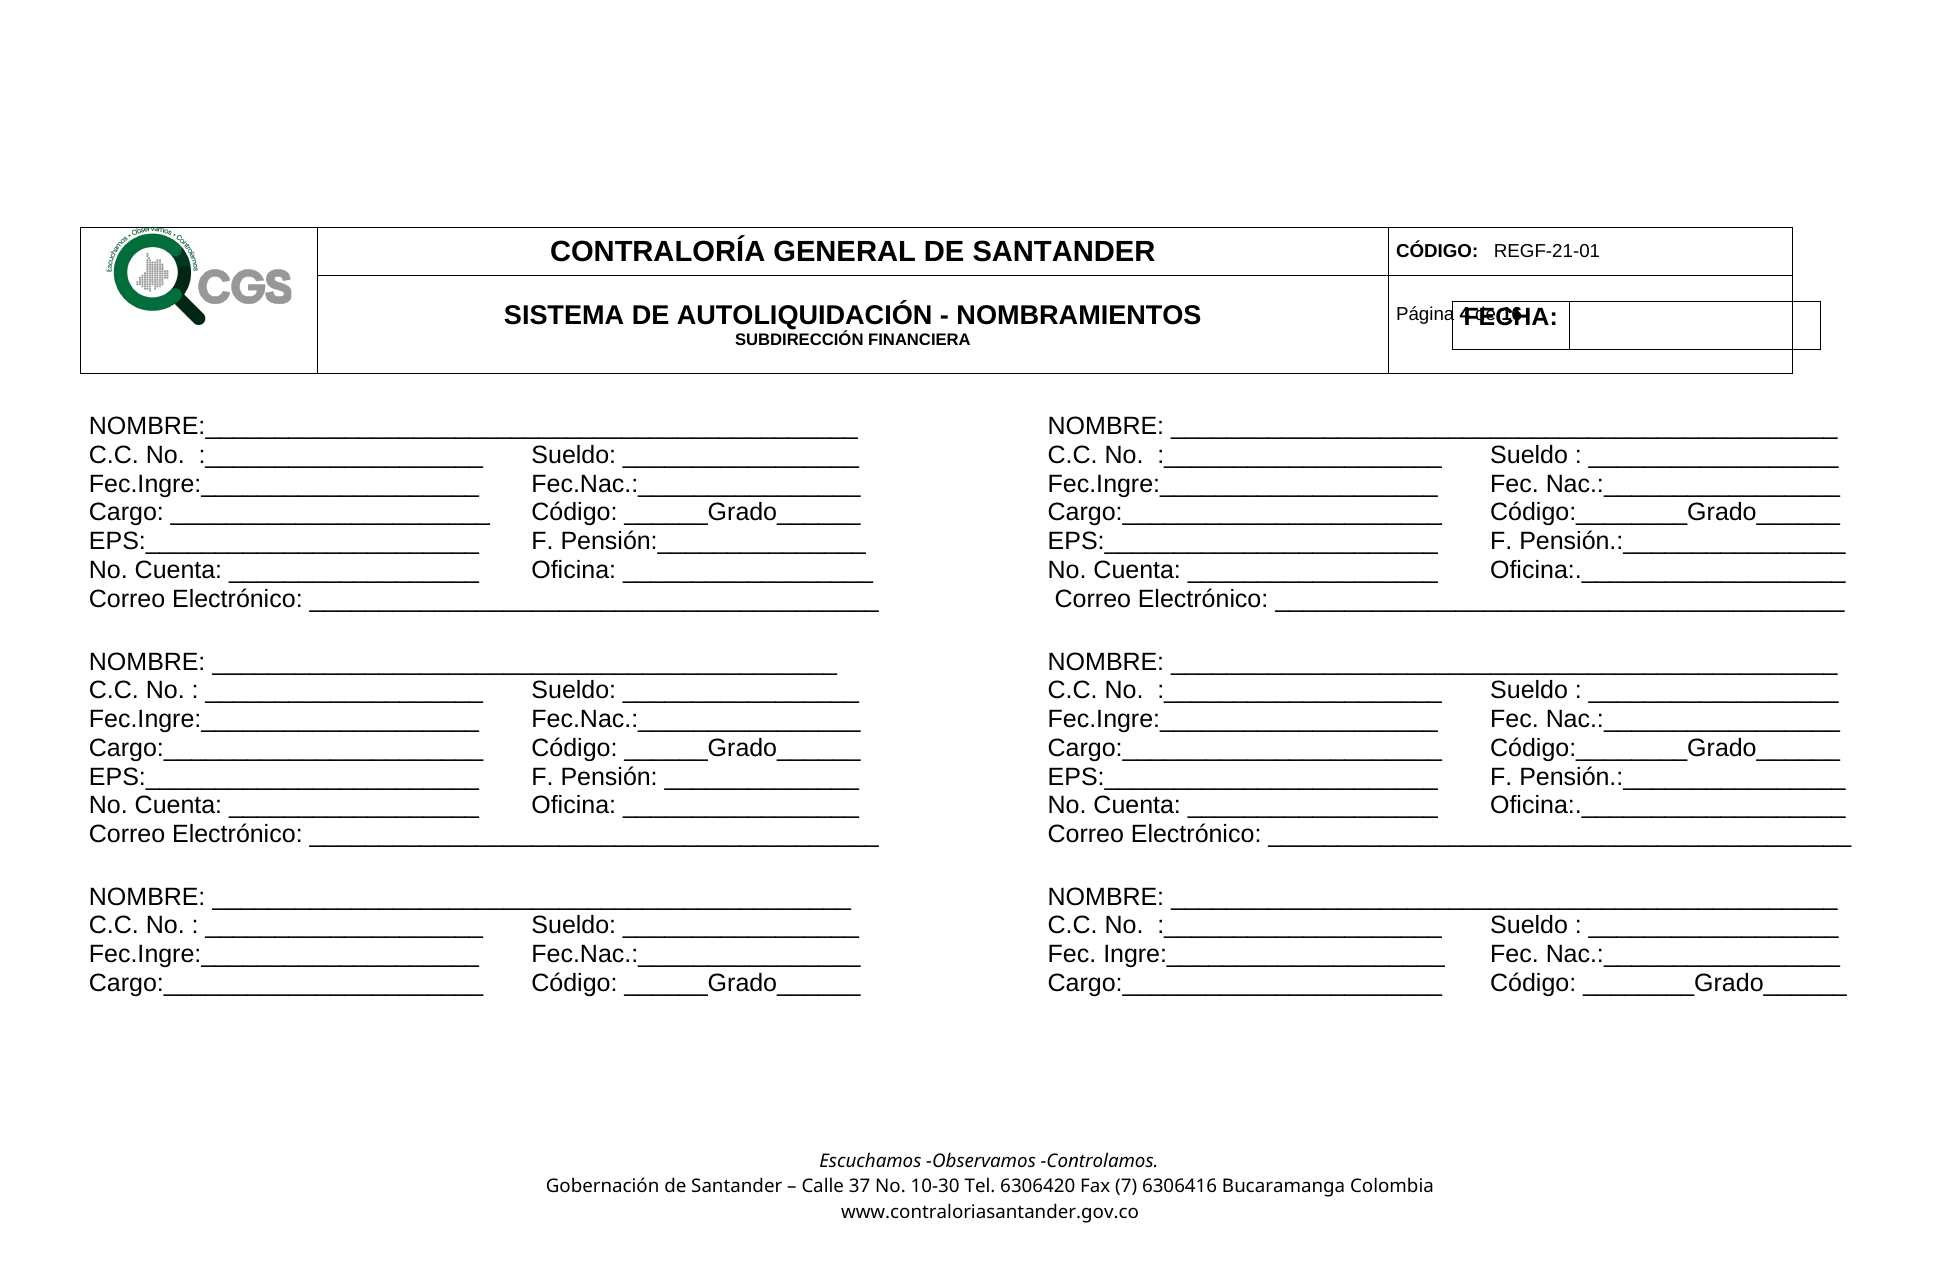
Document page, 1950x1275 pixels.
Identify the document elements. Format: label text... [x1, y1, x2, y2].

subtitle No. Cuenta: __________________ Oficina: __________________ No. Cuenta: __________________ Oficina:.___________________ [89, 555, 1891, 584]
text Cargo:_______________________ Código: ______Grado______ Cargo:_______________________ Código:________Grado______ [89, 733, 1891, 761]
text C.C. No. :____________________ Sueldo: _________________ C.C. No. :____________________ Sueldo : __________________ [89, 440, 1891, 469]
text C.C. No. : ____________________ Sueldo: _________________ C.C. No. :____________________ Sueldo : __________________ [89, 911, 1891, 939]
table_cell [1569, 350, 1820, 397]
picture [106, 227, 292, 325]
text Fec.Ingre:____________________ Fec.Nac.:________________ Fec. Ingre:____________________ Fec. Nac.:_________________ [89, 939, 1891, 968]
text Fec.Ingre:____________________ Fec.Nac.:________________ Fec.Ingre:____________________ Fec. Nac.:_________________ [89, 704, 1891, 733]
text EPS:________________________ F. Pensión: ______________ EPS:________________________ F. Pensión.:________________ [89, 761, 1891, 790]
table_header FECHA: [1453, 302, 1569, 349]
subtitle No. Cuenta: __________________ Oficina: _________________ No. Cuenta: __________________ Oficina:.___________________ [89, 790, 1891, 819]
subtitle NOMBRE: ______________________________________________ NOMBRE: ________________________________________________ [89, 882, 1891, 911]
subtitle NOMBRE: _____________________________________________ NOMBRE: ________________________________________________ [89, 646, 1891, 675]
table_header [1570, 302, 1820, 349]
text Cargo: _______________________ Código: ______Grado______ Cargo:_______________________ Código:________Grado______ [89, 497, 1891, 526]
text C.C. No. : ____________________ Sueldo: _________________ C.C. No. :____________________ Sueldo : __________________ [89, 675, 1891, 704]
text Correo Electrónico: _________________________________________ Correo Electrónico: __________________________________________ [89, 819, 1891, 848]
subtitle NOMBRE:_______________________________________________ NOMBRE: ________________________________________________ [89, 411, 1891, 440]
table_cell [1452, 350, 1569, 397]
text Fec.Ingre:____________________ Fec.Nac.:________________ Fec.Ingre:____________________ Fec. Nac.:_________________ [89, 469, 1891, 497]
text Correo Electrónico: _________________________________________ Correo Electrónico: _________________________________________ [89, 584, 1891, 612]
text Cargo:_______________________ Código: ______Grado______ Cargo:_______________________ Código: ________Grado______ [89, 968, 1891, 997]
text EPS:________________________ F. Pensión:_______________ EPS:________________________ F. Pensión.:________________ [89, 526, 1891, 555]
